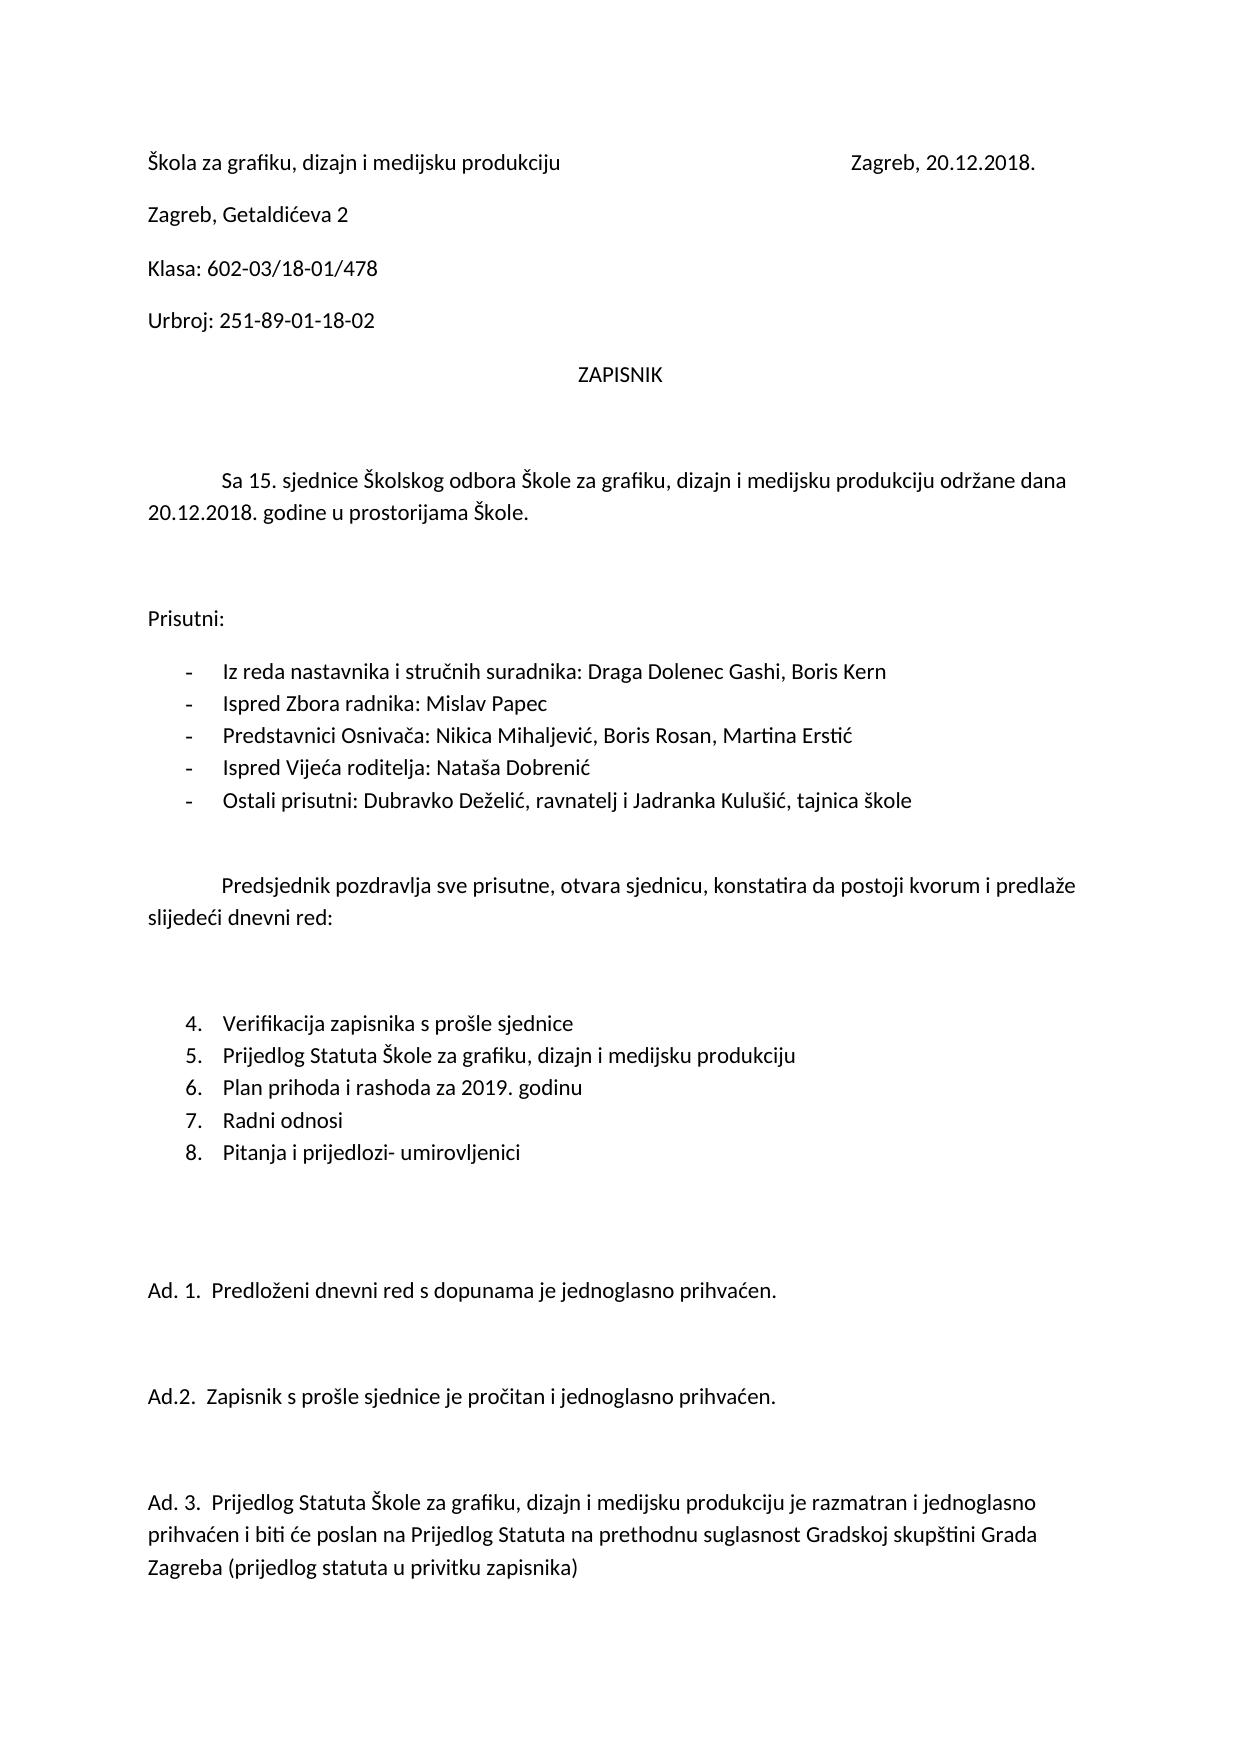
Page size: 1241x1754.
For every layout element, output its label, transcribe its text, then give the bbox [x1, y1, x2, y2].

list Iz reda nastavnika i stručnih suradnika: Draga Dolenec Gashi, Boris Kern [185, 657, 1093, 685]
text ZAPISNIK [148, 360, 1093, 388]
list Verifikacija zapisnika s prošle sjednice [185, 1009, 1093, 1037]
list Predstavnici Osnivača: Nikica Mihaljević, Boris Rosan, Martina Erstić [185, 721, 1093, 749]
list Pitanja i prijedlozi- umirovljenici [185, 1138, 1093, 1166]
text Škola za grafiku, dizajn i medijsku produkciju Zagreb, 20.12.2018. [148, 148, 1093, 176]
text Sa 15. sjednice Školskog odbora Škole za grafiku, dizajn i medijsku produkciju održane dana 20.12.2018. godine u prostorijama Škole. [148, 466, 1093, 526]
list Ispred Vijeća roditelja: Nataša Dobrenić [185, 753, 1093, 782]
text Zagreb, Getaldićeva 2 [148, 201, 1093, 229]
text Ad. 1. Predloženi dnevni red s dopunama je jednoglasno prihvaćen. [148, 1276, 1093, 1304]
text Prisutni: [148, 604, 1093, 632]
text Klasa: 602-03/18-01/478 [148, 254, 1093, 282]
list Plan prihoda i rashoda za 2019. godinu [185, 1073, 1093, 1102]
text Urbroj: 251-89-01-18-02 [148, 307, 1093, 335]
text Ad. 3. Prijedlog Statuta Škole za grafiku, dizajn i medijsku produkciju je razmatran i jednoglasno prihvaćen i biti će poslan na Prijedlog Statuta na prethodnu suglasnost Gradskoj skupštini Grada Zagreba (prijedlog statuta u privitku zapisnika) [148, 1488, 1093, 1581]
text Ad.2. Zapisnik s prošle sjednice je pročitan i jednoglasno prihvaćen. [148, 1382, 1093, 1410]
list Ostali prisutni: Dubravko Deželić, ravnatelj i Jadranka Kulušić, tajnica škole [185, 786, 1093, 814]
list Ispred Zbora radnika: Mislav Papec [185, 689, 1093, 717]
list Radni odnosi [185, 1106, 1093, 1134]
text Predsjednik pozdravlja sve prisutne, otvara sjednicu, konstatira da postoji kvorum i predlaže slijedeći dnevni red: [148, 871, 1093, 931]
list Prijedlog Statuta Škole za grafiku, dizajn i medijsku produkciju [185, 1041, 1093, 1069]
